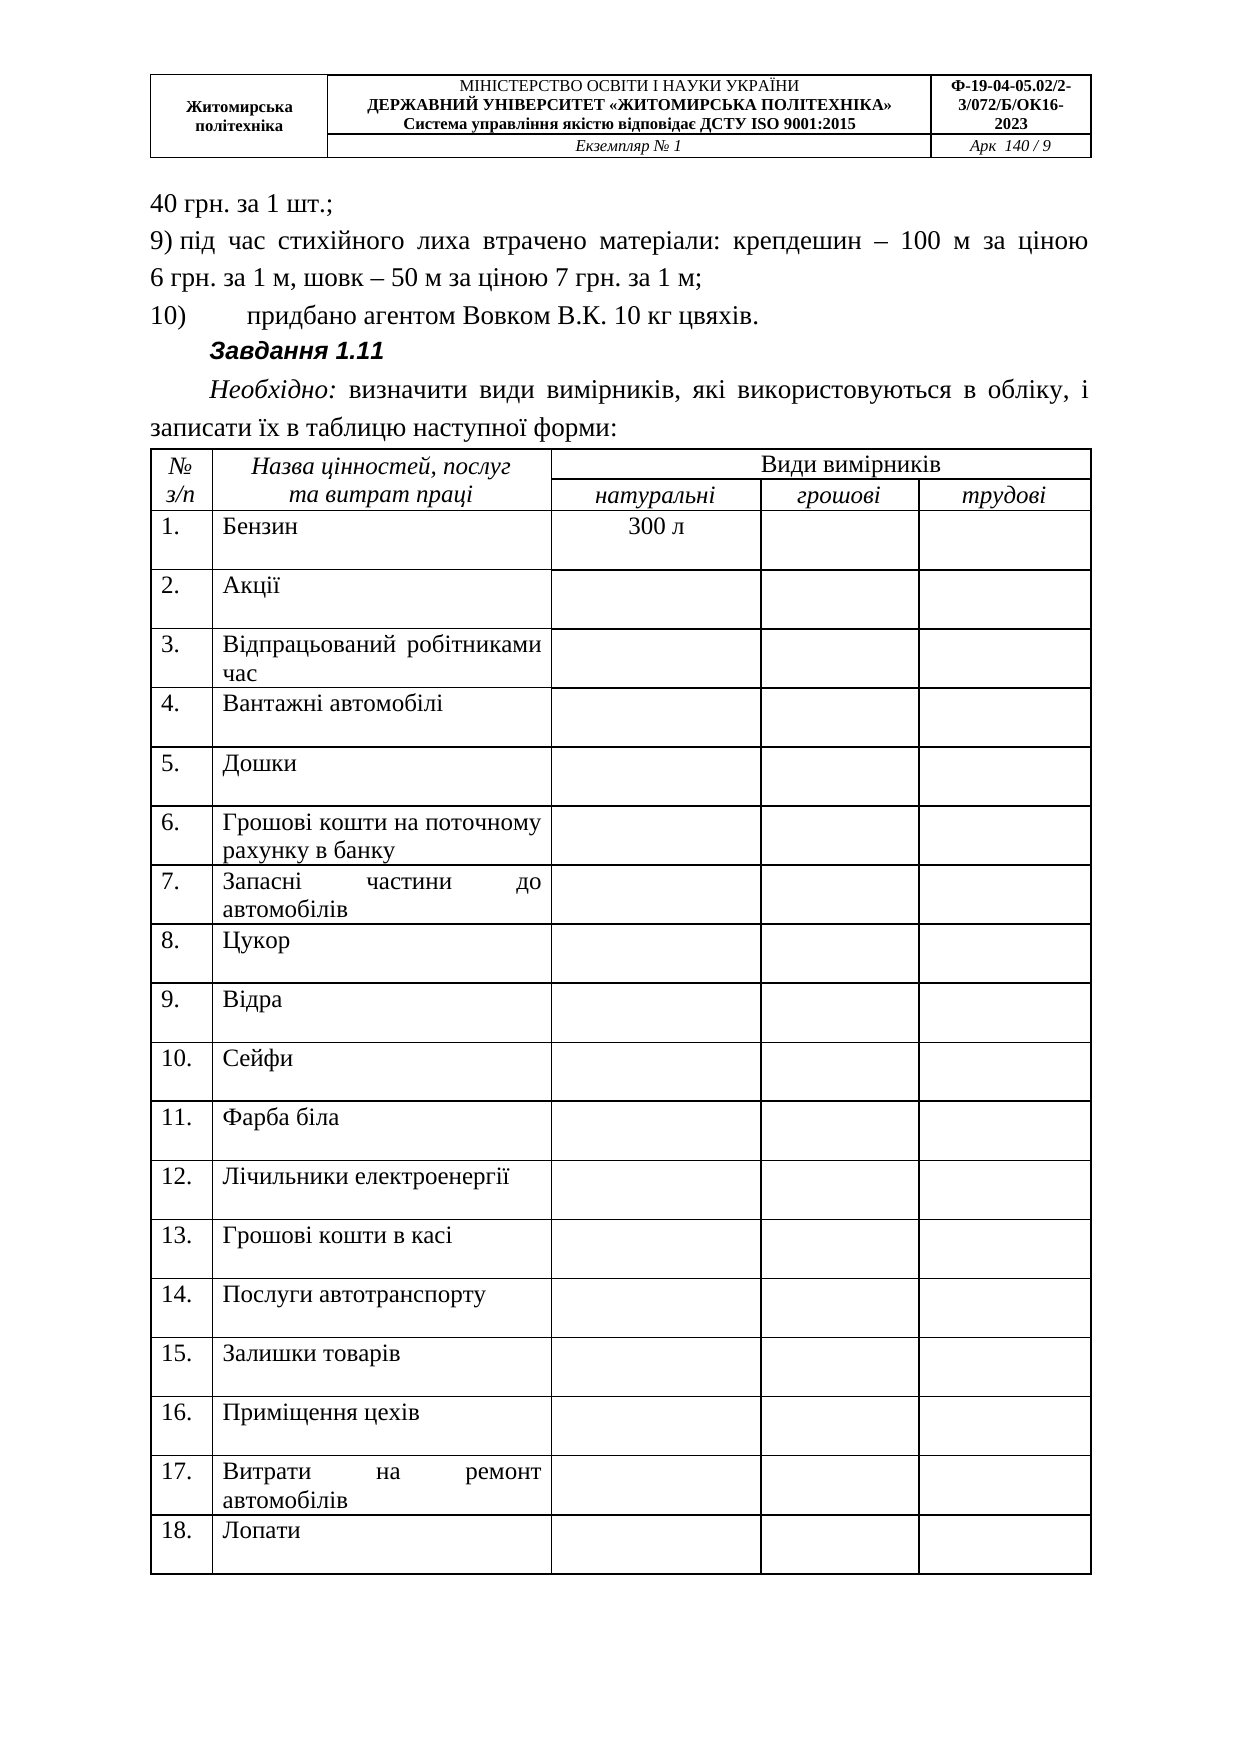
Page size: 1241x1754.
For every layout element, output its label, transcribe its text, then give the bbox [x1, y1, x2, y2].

table_cell грошові [762, 480, 918, 510]
text Необхідно: визначити види вимірників, які використовуються в обліку, і записати їх в таблицю наступної форми: [150, 373, 1090, 442]
table_cell [152, 1338, 212, 1396]
table_cell [552, 571, 760, 628]
table_cell [152, 807, 212, 864]
table_cell [920, 511, 1090, 569]
table_cell [920, 866, 1090, 923]
table_cell [920, 807, 1090, 864]
list придбано агентом Вовком В.К. 10 кг цвяхів. [150, 299, 1090, 330]
table_cell Лопати [213, 1516, 551, 1573]
table_cell [920, 748, 1090, 805]
table_cell [762, 748, 918, 805]
table_cell [762, 1516, 918, 1573]
table_cell [920, 1279, 1090, 1337]
table_cell [762, 1161, 918, 1218]
table_cell [552, 1516, 760, 1573]
table_cell Цукор [213, 925, 551, 982]
table_cell Сейфи [213, 1043, 551, 1100]
table_cell [762, 689, 918, 746]
table_cell [920, 1397, 1090, 1455]
table_cell Грошові кошти на поточному рахунку в банку [213, 807, 551, 864]
table_cell [152, 925, 212, 982]
table_cell [152, 688, 212, 746]
table_cell [152, 1279, 212, 1337]
table_cell [552, 630, 760, 687]
table_cell трудові [920, 480, 1090, 510]
table_cell натуральні [552, 480, 760, 510]
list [150, 187, 1090, 218]
table_cell [152, 1516, 212, 1573]
table_cell [762, 1279, 918, 1337]
table_cell [152, 866, 212, 923]
table_cell [920, 1516, 1090, 1573]
table_cell [552, 1279, 760, 1337]
table_cell [152, 984, 212, 1041]
table_cell [920, 689, 1090, 746]
table_cell Грошові кошти в касі [213, 1220, 551, 1278]
table_cell Приміщення цехів [213, 1397, 551, 1455]
table_cell [552, 925, 760, 982]
table_cell [762, 1043, 918, 1100]
table_header № з/п [152, 450, 212, 510]
table_cell [552, 1456, 760, 1514]
table_cell [762, 866, 918, 923]
table_cell 300 л [552, 511, 760, 569]
table_cell [762, 571, 918, 628]
table_cell [152, 629, 212, 687]
table_cell Відра [213, 984, 551, 1041]
table_cell [762, 925, 918, 982]
table_cell [920, 925, 1090, 982]
table_cell [552, 1161, 760, 1218]
table_cell Залишки товарів [213, 1338, 551, 1396]
table_cell [762, 1102, 918, 1159]
table_cell [920, 1220, 1090, 1278]
table_cell [552, 1102, 760, 1159]
table_cell [920, 1102, 1090, 1159]
table_cell Бензин [213, 511, 551, 569]
table_cell Акції [213, 570, 551, 628]
table_cell [552, 689, 760, 746]
table_cell Витрати на ремонт автомобілів [213, 1456, 551, 1514]
table_cell [152, 1220, 212, 1278]
table_cell [762, 1338, 918, 1396]
table_cell Послуги автотранспорту [213, 1279, 551, 1337]
table_cell [152, 1102, 212, 1159]
table_cell [552, 1043, 760, 1100]
table_cell [152, 748, 212, 805]
table_cell [762, 984, 918, 1041]
table_cell [762, 630, 918, 687]
table_cell [152, 511, 212, 569]
table_cell [152, 1043, 212, 1100]
table_cell [920, 984, 1090, 1041]
table_cell [920, 1456, 1090, 1514]
table_cell Запасні частини до автомобілів [213, 866, 551, 923]
table_cell [762, 1397, 918, 1455]
table_cell Вантажні автомобілі [213, 688, 551, 746]
table_cell [152, 1456, 212, 1514]
table_header Види вимірників [552, 450, 1090, 478]
table_cell [552, 1397, 760, 1455]
table_cell [920, 571, 1090, 628]
table_cell [762, 807, 918, 864]
table_cell Відпрацьований робітниками час [213, 629, 551, 687]
table_cell [920, 1161, 1090, 1218]
table_cell [552, 1338, 760, 1396]
table_cell [152, 1161, 212, 1218]
table_cell [920, 1043, 1090, 1100]
table_cell Фарба біла [213, 1102, 551, 1159]
text Завдання 1.11 [150, 336, 1090, 365]
table_cell [552, 748, 760, 805]
table_cell [552, 984, 760, 1041]
table_cell Лічильники електроенергії [213, 1161, 551, 1218]
table_cell [152, 1397, 212, 1455]
table_cell [920, 630, 1090, 687]
table_cell [152, 570, 212, 628]
table_cell [552, 866, 760, 923]
list під час стихійного лиха втрачено матеріали: крепдешин – 100 м за ціною 6 грн. за 1 м, шовк – 50 м за ціною 7 грн. за 1 м; [150, 224, 1090, 293]
table_cell [552, 1220, 760, 1278]
table_cell [762, 511, 918, 569]
table_cell [762, 1456, 918, 1514]
table_cell [552, 807, 760, 864]
table_header Назва цінностей, послуг та витрат праці [213, 450, 551, 510]
table_cell [762, 1220, 918, 1278]
table_cell Дошки [213, 748, 551, 805]
table_cell [920, 1338, 1090, 1396]
